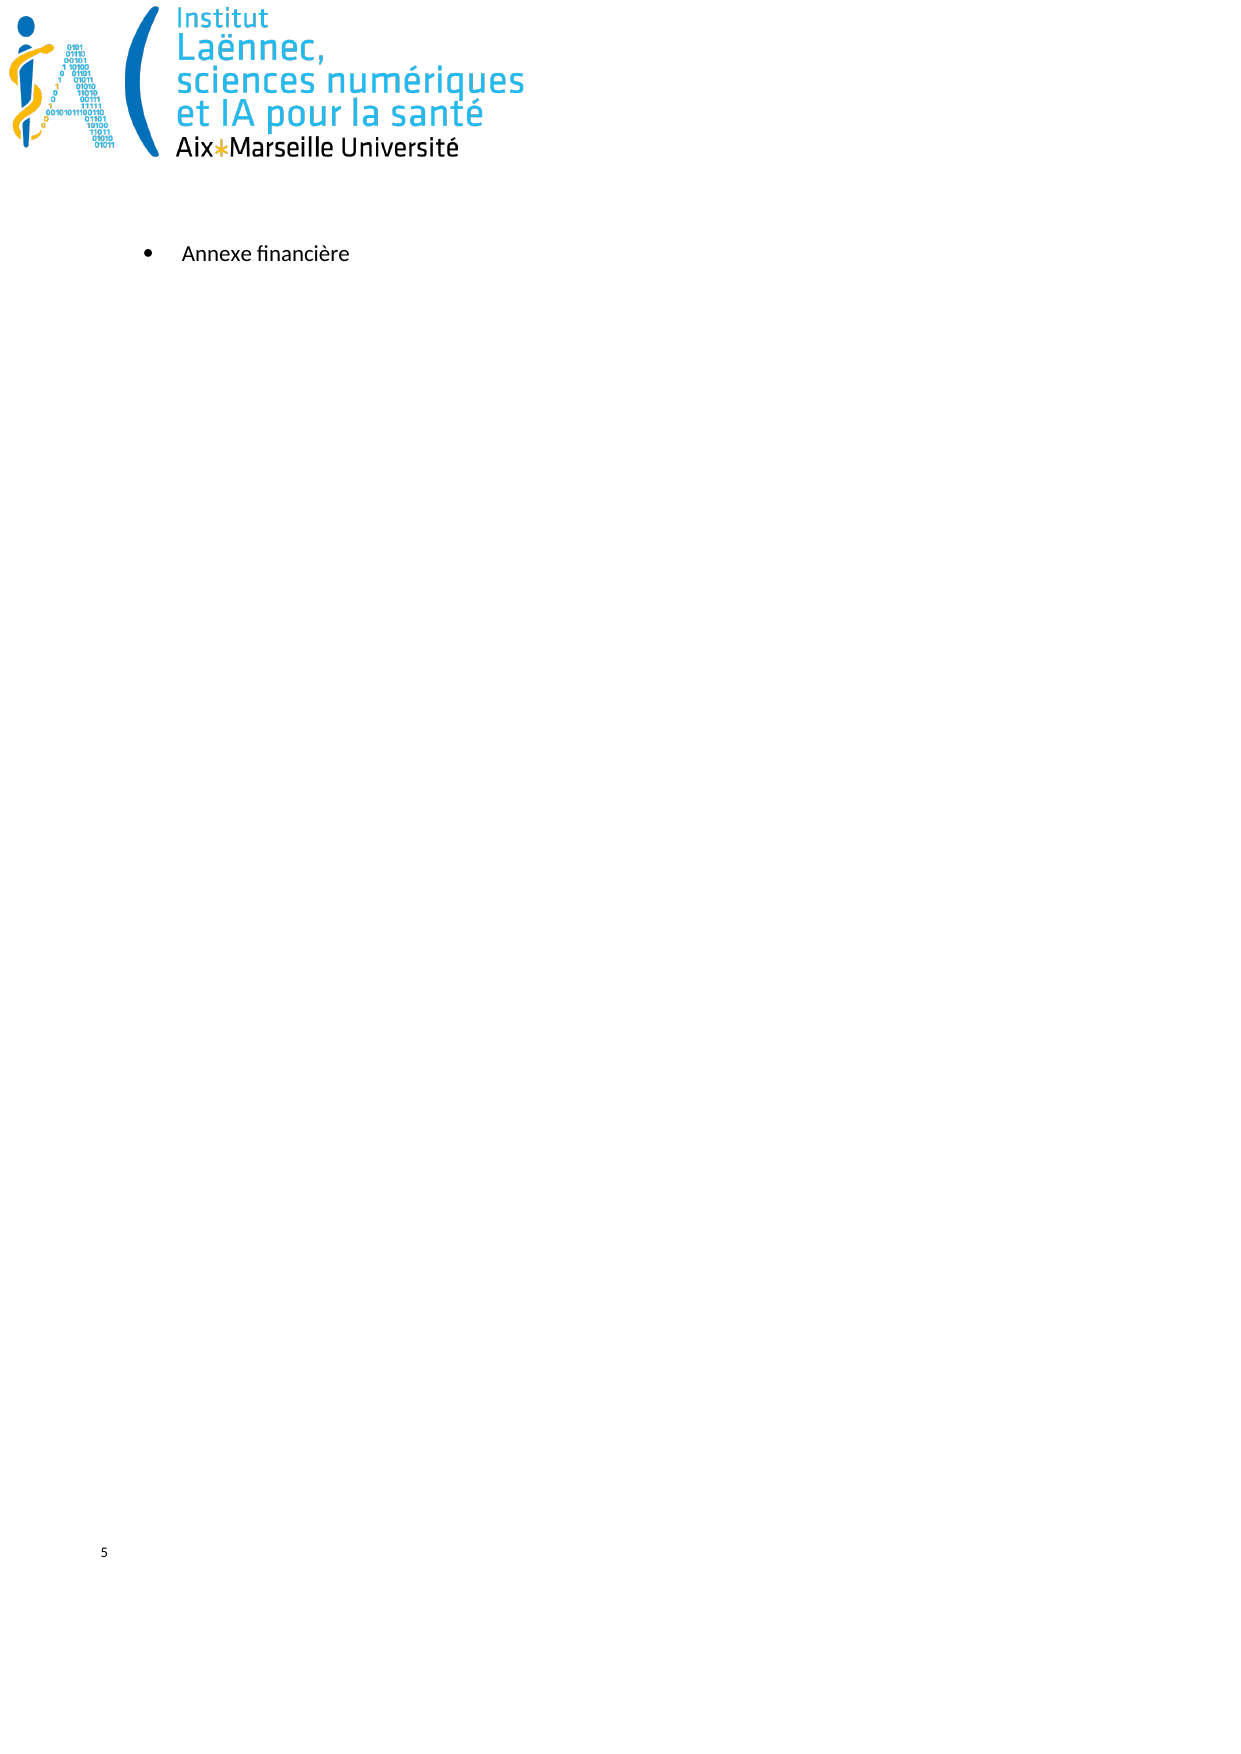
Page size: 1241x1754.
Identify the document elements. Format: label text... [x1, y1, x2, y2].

picture [8, 6, 524, 157]
list Annexe financière [144, 239, 1140, 267]
